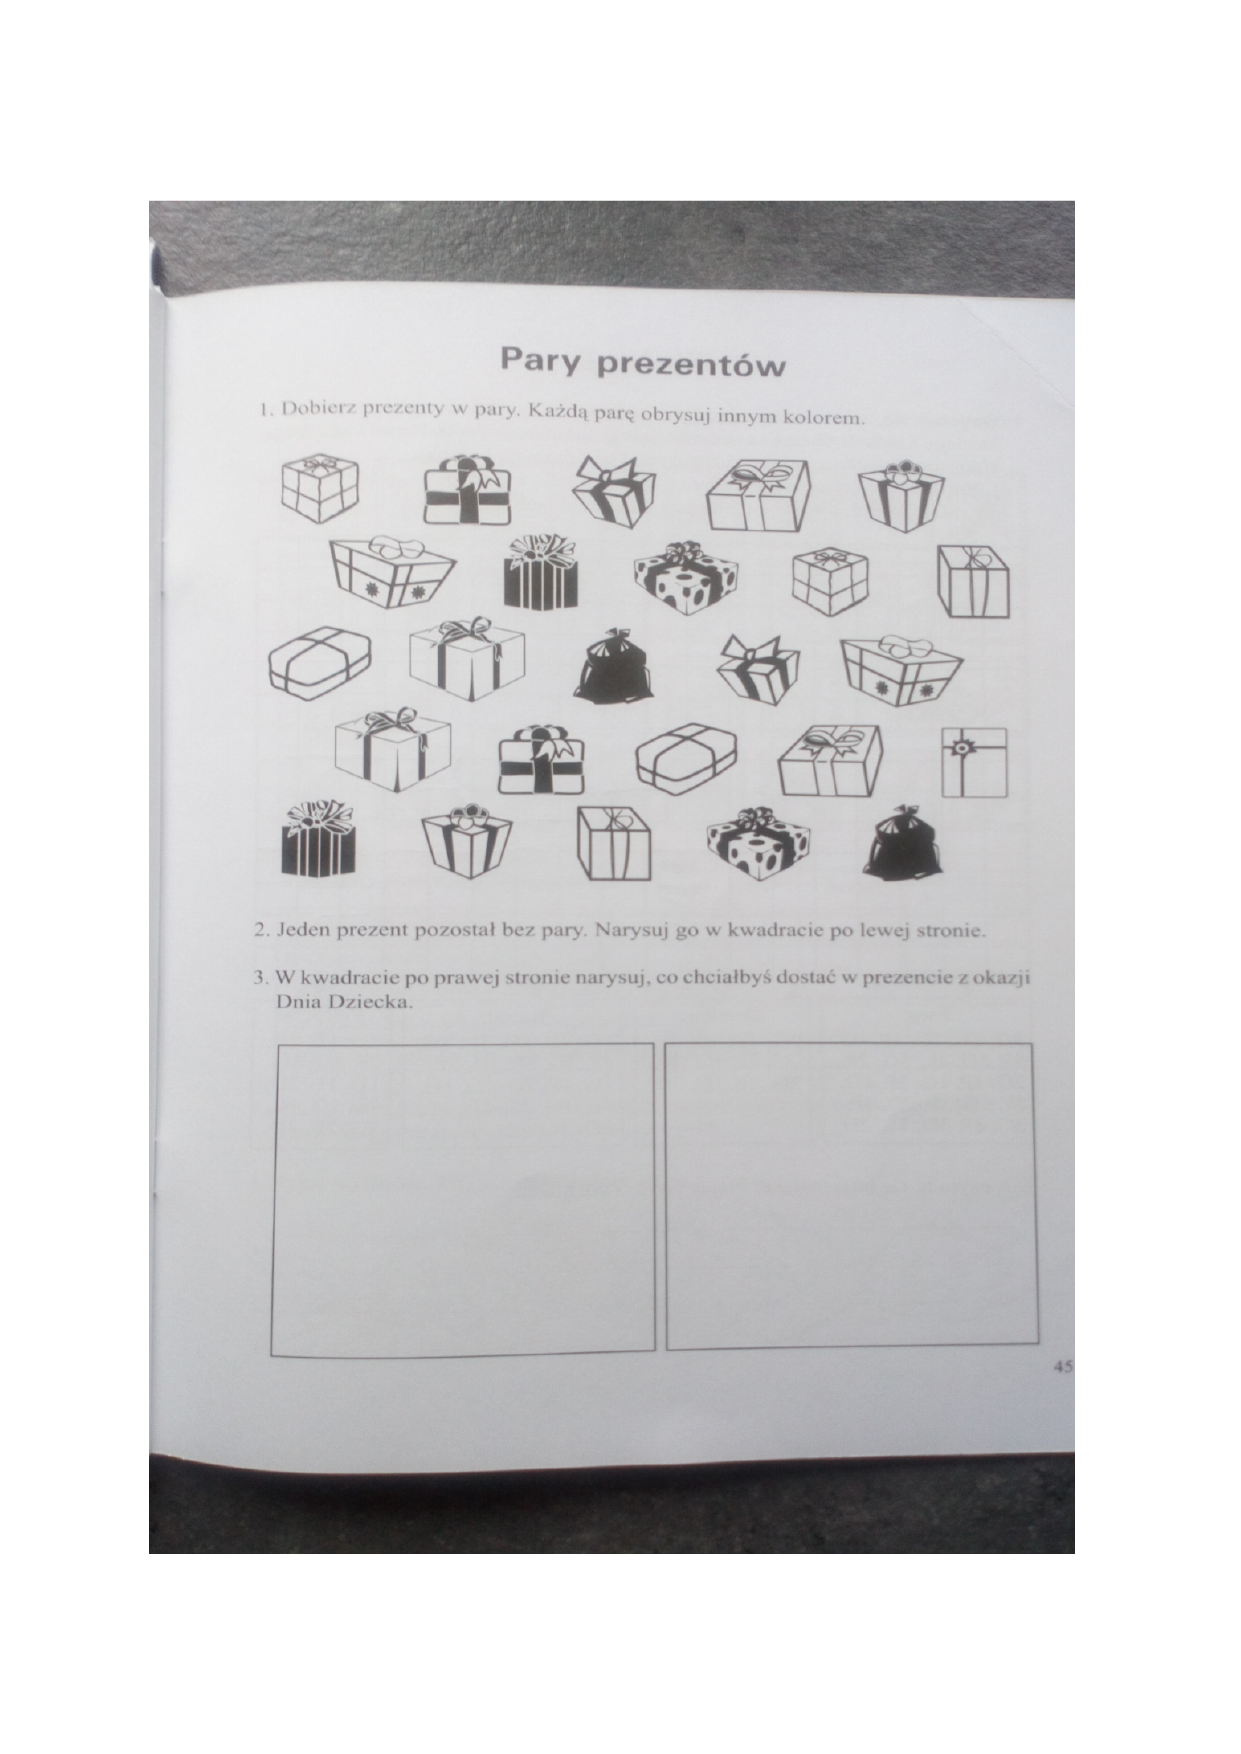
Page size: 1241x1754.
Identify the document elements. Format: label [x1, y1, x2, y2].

picture [150, 202, 1074, 1554]
